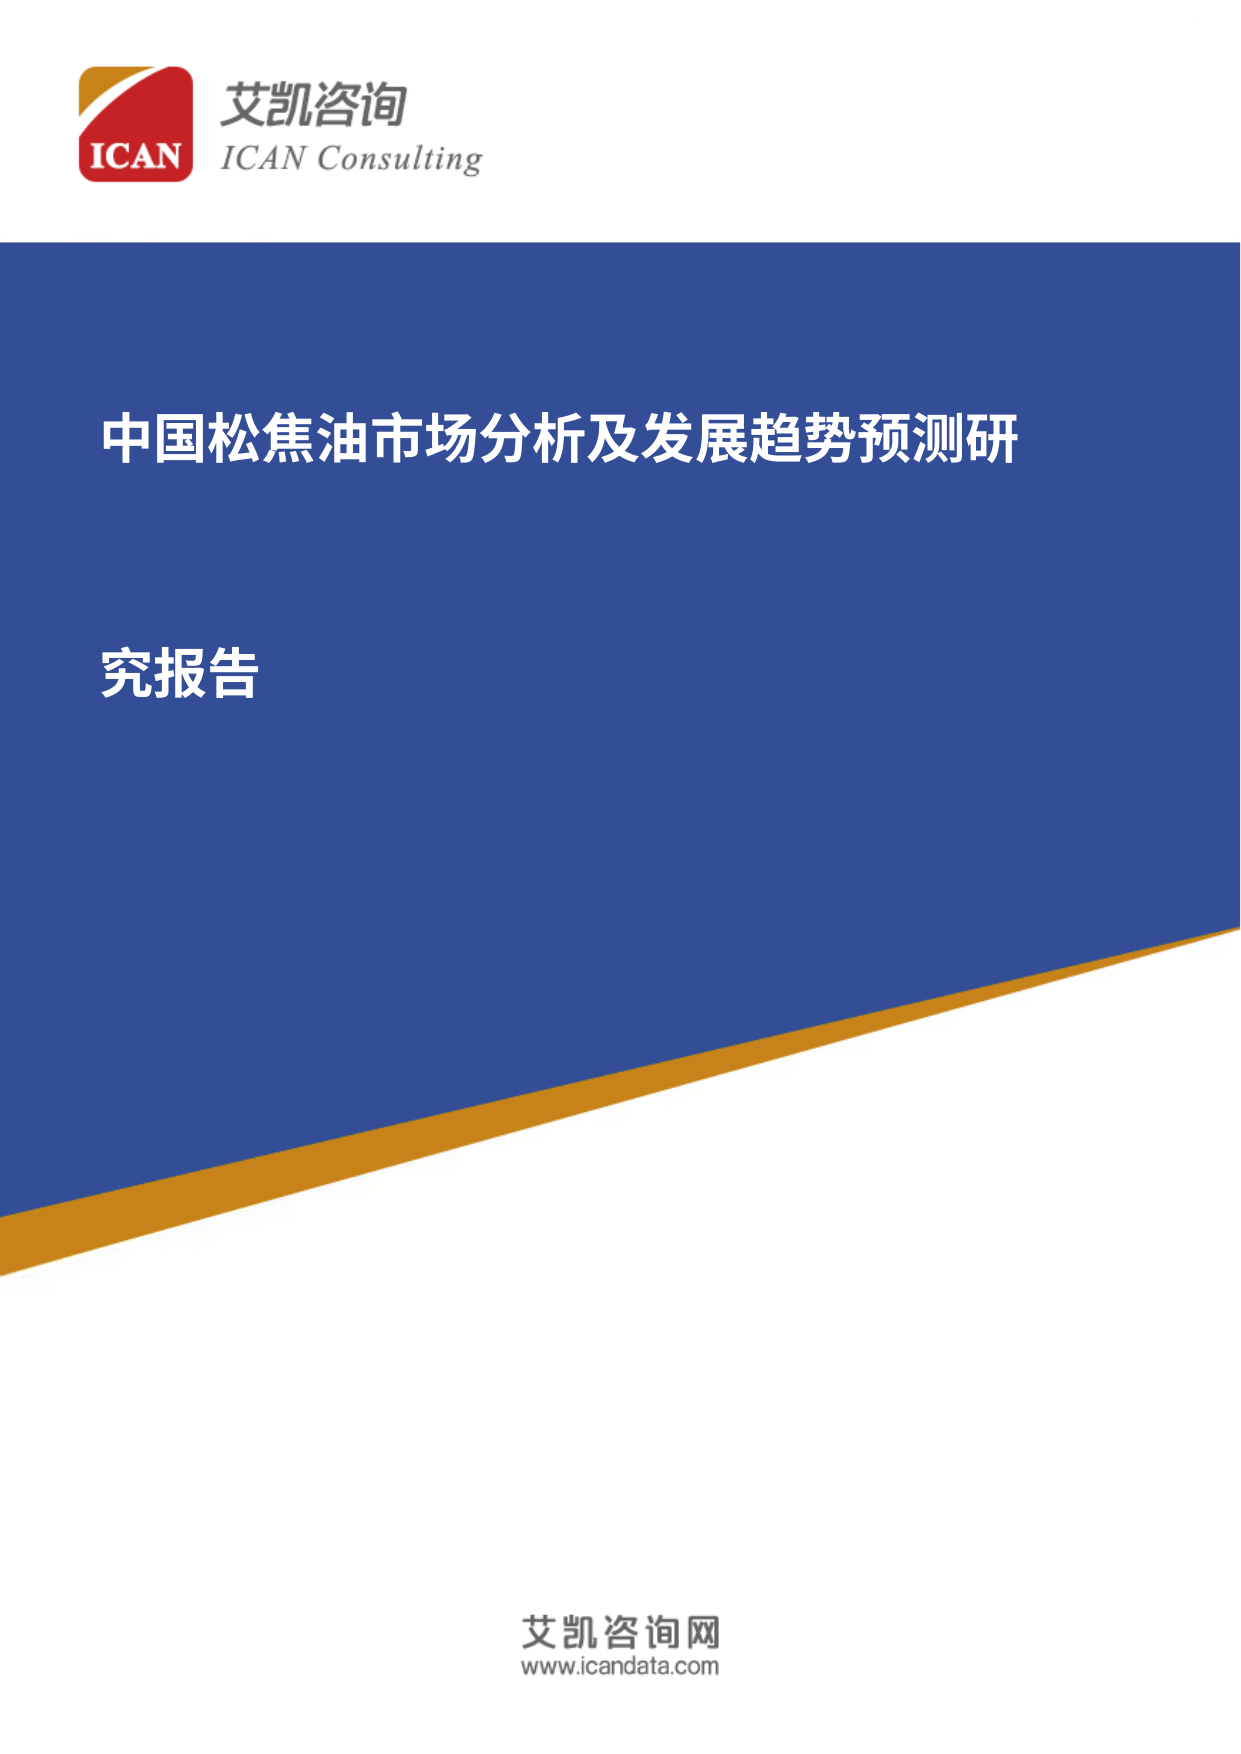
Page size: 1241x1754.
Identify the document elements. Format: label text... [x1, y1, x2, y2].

subtitle 中国松焦油市场分析及发展趋势预测研究报告 [99, 386, 1053, 718]
picture [0, 5, 1241, 1754]
